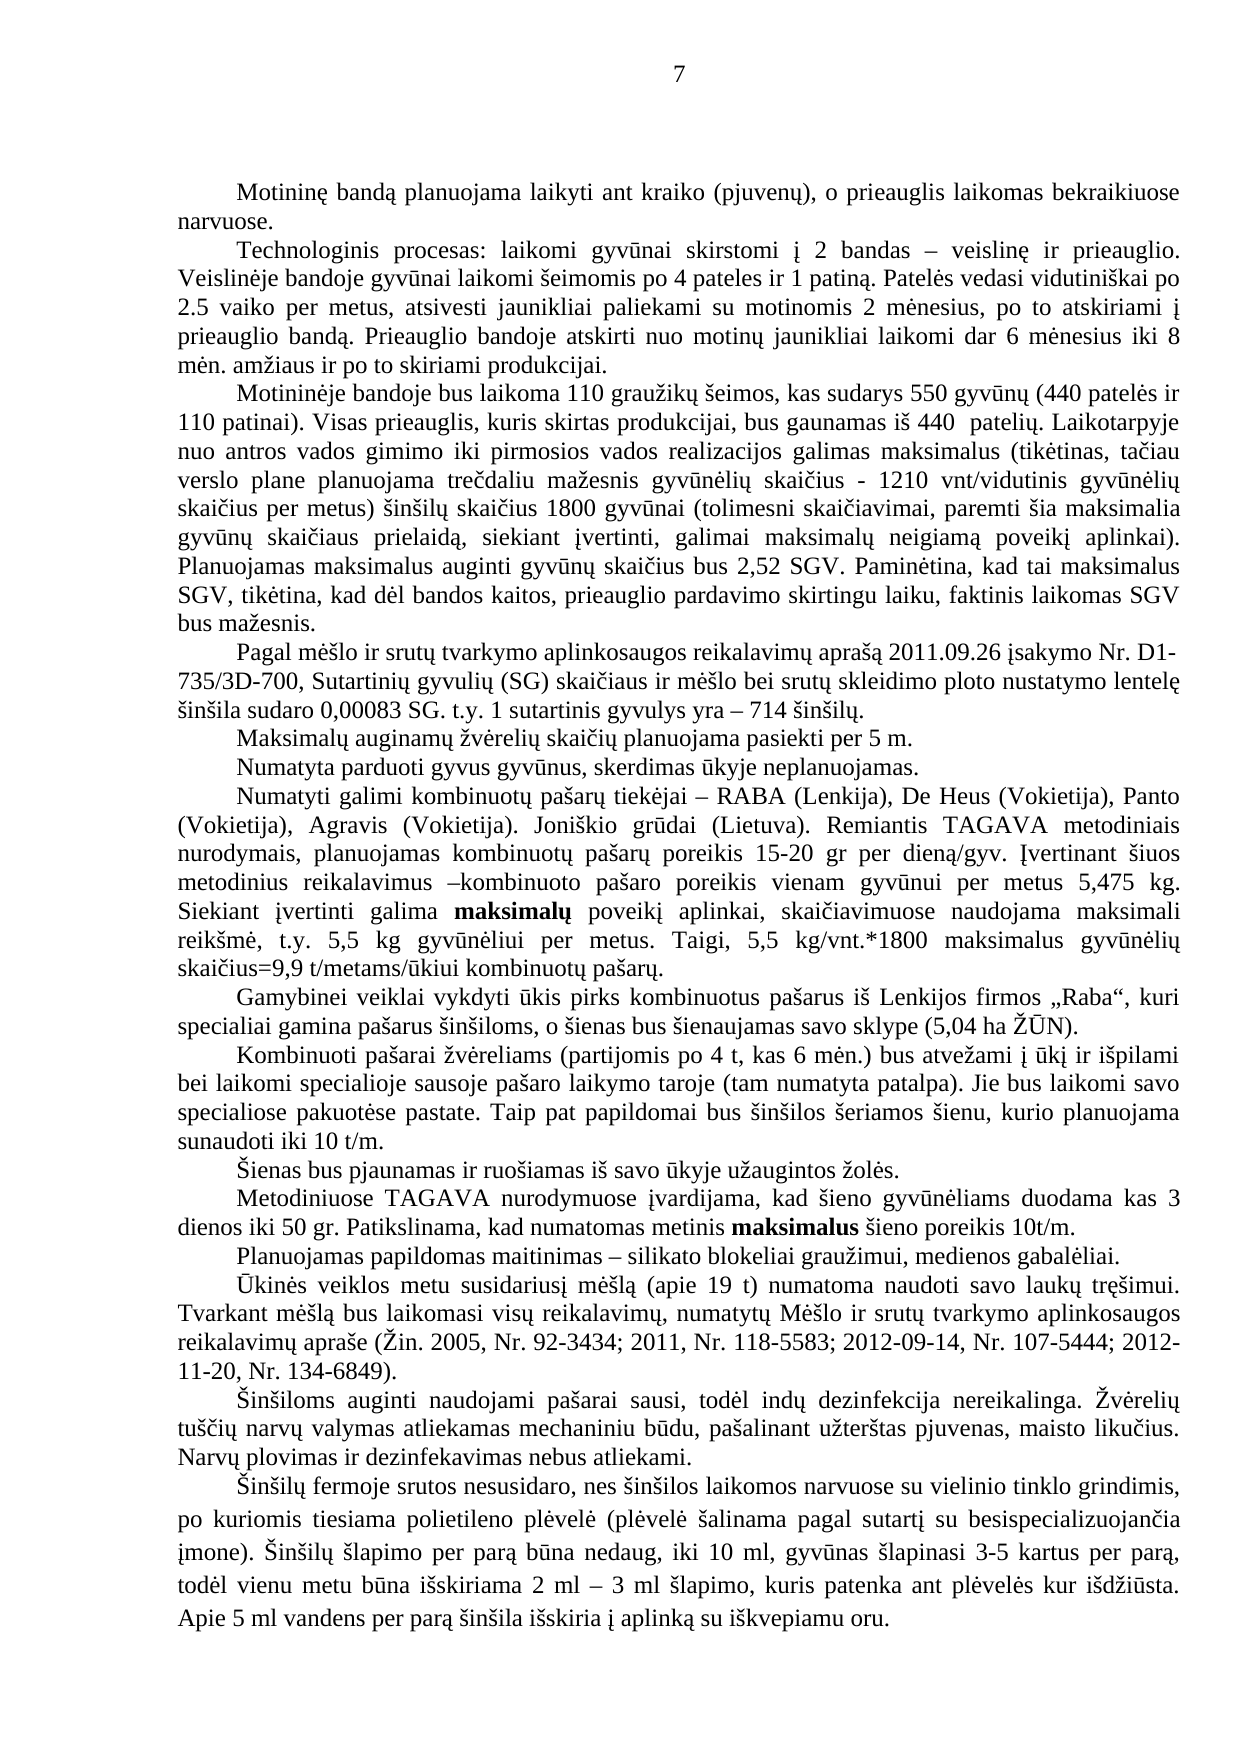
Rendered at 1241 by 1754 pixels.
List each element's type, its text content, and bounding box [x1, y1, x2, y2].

text Technologinis procesas: laikomi gyvūnai skirstomi į 2 bandas – veislinę ir prieauglio. Veislinėje bandoje gyvūnai laikomi šeimomis po 4 pateles ir 1 patiną. Patelės vedasi vidutiniškai po 2.5 vaiko per metus, atsivesti jaunikliai paliekami su motinomis 2 mėnesius, po to atskiriami į prieauglio bandą. Prieauglio bandoje atskirti nuo motinų jaunikliai laikomi dar 6 mėnesius iki 8 mėn. amžiaus ir po to skiriami produkcijai. [177, 235, 1181, 378]
text Ūkinės veiklos metu susidariusį mėšlą (apie 19 t) numatoma naudoti savo laukų tręšimui. Tvarkant mėšlą bus laikomasi visų reikalavimų, numatytų Mėšlo ir srutų tvarkymo aplinkosaugos reikalavimų apraše (Žin. 2005, Nr. 92-3434; 2011, Nr. 118-5583; 2012-09-14, Nr. 107-5444; 2012-11-20, Nr. 134-6849). [177, 1270, 1181, 1385]
text 735/3D-700, Sutartinių gyvulių (SG) skaičiaus ir mėšlo bei srutų skleidimo ploto nustatymo lentelę šinšila sudaro 0,00083 SG. t.y. 1 sutartinis gyvulys yra – 714 šinšilų. [177, 666, 1181, 723]
text Maksimalų auginamų žvėrelių skaičių planuojama pasiekti per 5 m. [177, 723, 1181, 752]
text Šinšiloms auginti naudojami pašarai sausi, todėl indų dezinfekcija nereikalinga. Žvėrelių tuščių narvų valymas atliekamas mechaniniu būdu, pašalinant užterštas pjuvenas, maisto likučius. Narvų plovimas ir dezinfekavimas nebus atliekami. [177, 1385, 1181, 1471]
text Numatyti galimi kombinuotų pašarų tiekėjai – RABA (Lenkija), De Heus (Vokietija), Panto (Vokietija), Agravis (Vokietija). Joniškio grūdai (Lietuva). Remiantis TAGAVA metodiniais nurodymais, planuojamas kombinuotų pašarų poreikis 15-20 gr per dieną/gyv. Įvertinant šiuos metodinius reikalavimus –kombinuoto pašaro poreikis vienam gyvūnui per metus 5,475 kg. Siekiant įvertinti galima maksimalų poveikį aplinkai, skaičiavimuose naudojama maksimali reikšmė, t.y. 5,5 kg gyvūnėliui per metus. Taigi, 5,5 kg/vnt.*1800 maksimalus gyvūnėlių skaičius=9,9 t/metams/ūkiui kombinuotų pašarų. [177, 781, 1181, 982]
text Metodiniuose TAGAVA nurodymuose įvardijama, kad šieno gyvūnėliams duodama kas 3 dienos iki 50 gr. Patikslinama, kad numatomas metinis maksimalus šieno poreikis 10t/m. [177, 1183, 1181, 1241]
text Gamybinei veiklai vykdyti ūkis pirks kombinuotus pašarus iš Lenkijos firmos „Raba“, kuri specialiai gamina pašarus šinšiloms, o šienas bus šienaujamas savo sklype (5,04 ha ŽŪN). [177, 982, 1181, 1040]
text Numatyta parduoti gyvus gyvūnus, skerdimas ūkyje neplanuojamas. [177, 752, 1181, 781]
list Šinšilų fermoje srutos nesusidaro, nes šinšilos laikomos narvuose su vielinio tinklo grindimis, po kuriomis tiesiama polietileno plėvelė (plėvelė šalinama pagal sutartį su besispecializuojančia įmone). Šinšilų šlapimo per parą būna nedaug, iki 10 ml, gyvūnas šlapinasi 3-5 kartus per parą, todėl vienu metu būna išskiriama 2 ml – 3 ml šlapimo, kuris patenka ant plėvelės kur išdžiūsta. Apie 5 ml vandens per parą šinšila išskiria į aplinką su iškvepiamu oru. [177, 1471, 1181, 1632]
text Motininėje bandoje bus laikoma 110 graužikų šeimos, kas sudarys 550 gyvūnų (440 patelės ir 110 patinai). Visas prieauglis, kuris skirtas produkcijai, bus gaunamas iš 440 patelių. Laikotarpyje nuo antros vados gimimo iki pirmosios vados realizacijos galimas maksimalus (tikėtinas, tačiau verslo plane planuojama trečdaliu mažesnis gyvūnėlių skaičius - 1210 vnt/vidutinis gyvūnėlių skaičius per metus) šinšilų skaičius 1800 gyvūnai (tolimesni skaičiavimai, paremti šia maksimalia gyvūnų skaičiaus prielaidą, siekiant įvertinti, galimai maksimalų neigiamą poveikį aplinkai). Planuojamas maksimalus auginti gyvūnų skaičius bus 2,52 SGV. Paminėtina, kad tai maksimalus SGV, tikėtina, kad dėl bandos kaitos, prieauglio pardavimo skirtingu laiku, faktinis laikomas SGV bus mažesnis. [177, 378, 1181, 637]
text Planuojamas papildomas maitinimas – silikato blokeliai graužimui, medienos gabalėliai. [177, 1241, 1181, 1270]
text Kombinuoti pašarai žvėreliams (partijomis po 4 t, kas 6 mėn.) bus atvežami į ūkį ir išpilami bei laikomi specialioje sausoje pašaro laikymo taroje (tam numatyta patalpa). Jie bus laikomi savo specialiose pakuotėse pastate. Taip pat papildomai bus šinšilos šeriamos šienu, kurio planuojama sunaudoti iki 10 t/m. [177, 1040, 1181, 1155]
text Šienas bus pjaunamas ir ruošiamas iš savo ūkyje užaugintos žolės. [177, 1155, 1181, 1183]
text Pagal mėšlo ir srutų tvarkymo aplinkosaugos reikalavimų aprašą 2011.09.26 įsakymo Nr. D1- [177, 637, 1181, 666]
text Motininę bandą planuojama laikyti ant kraiko (pjuvenų), o prieauglis laikomas bekraikiuose narvuose. [177, 177, 1181, 235]
